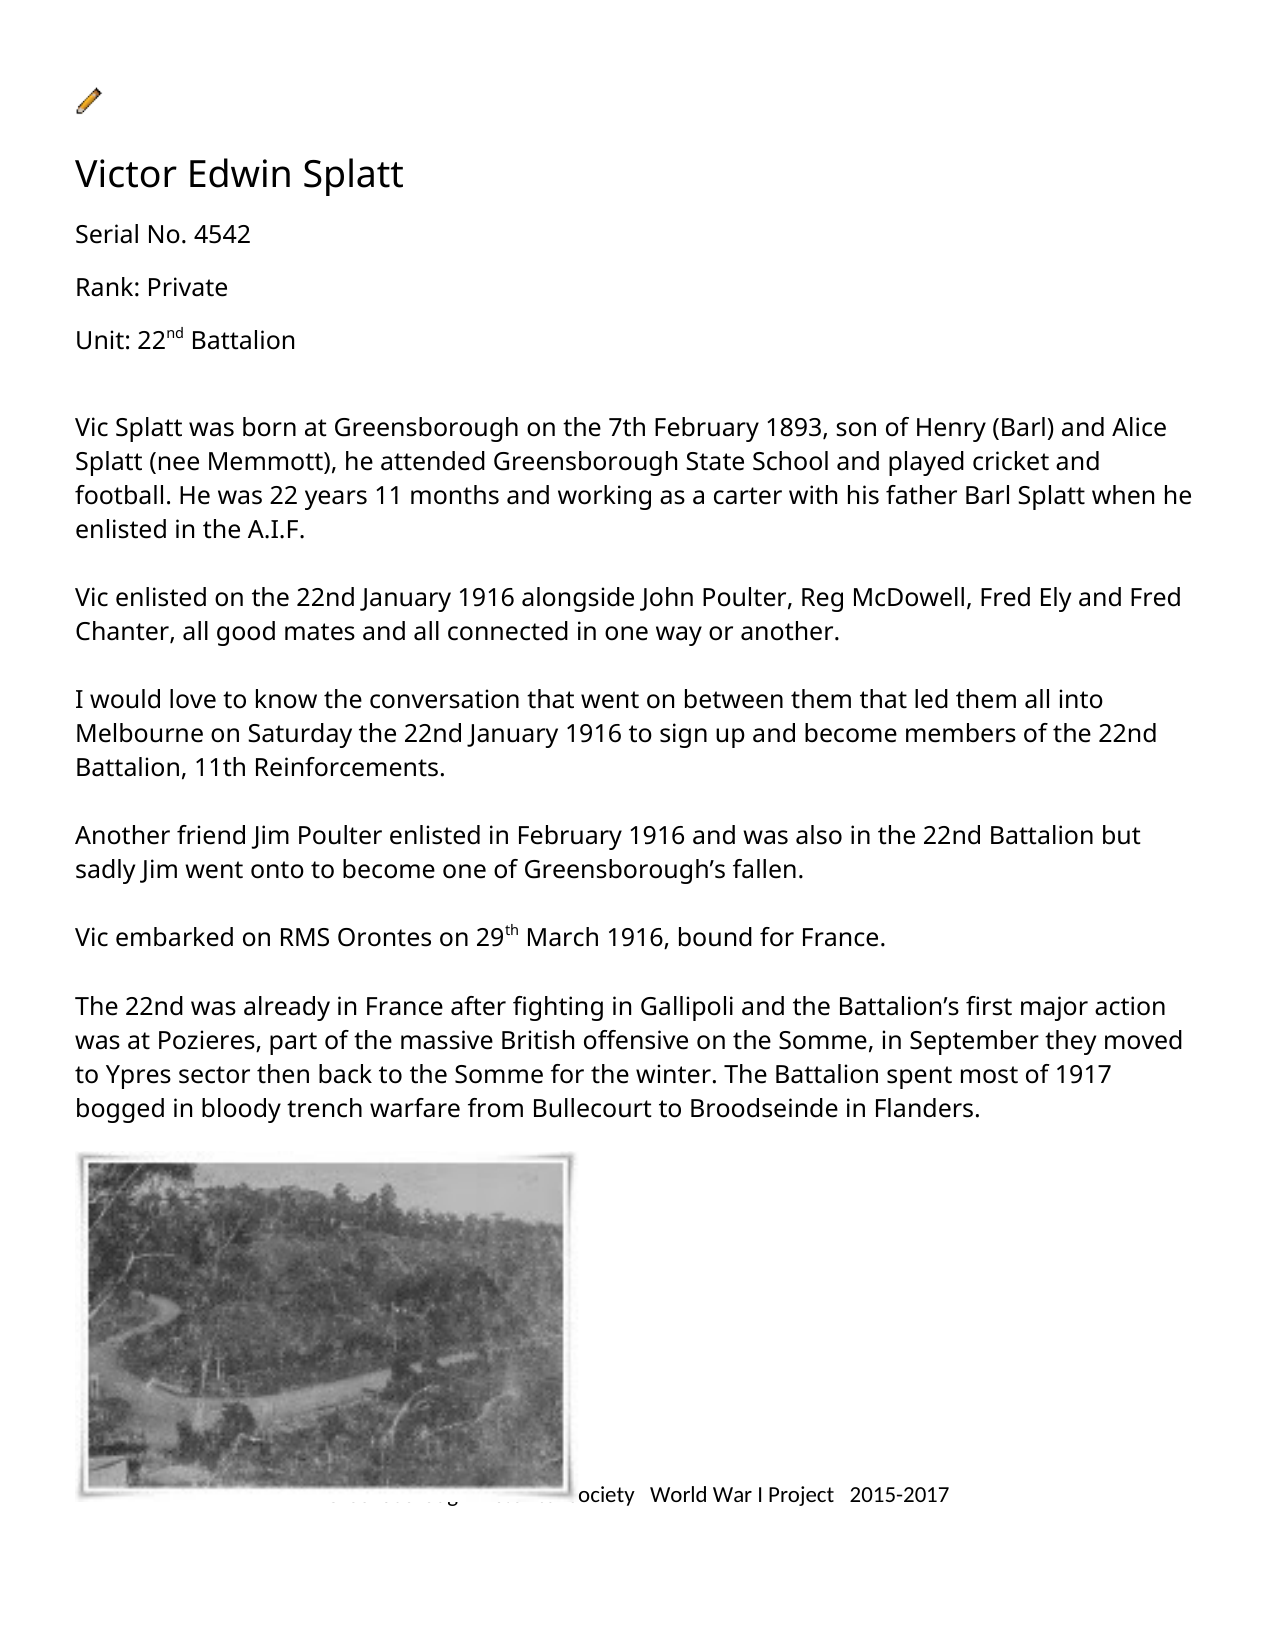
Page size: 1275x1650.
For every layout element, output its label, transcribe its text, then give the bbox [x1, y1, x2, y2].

text Vic Splatt was born at Greensborough on the 7th February 1893, son of Henry (Barl) and Alice Splatt (nee Memmott), he attended Greensborough State School and played cricket and football. He was 22 years 11 months and working as a carter with his father Barl Splatt when he enlisted in the A.I.F. Vic enlisted on the 22nd January 1916 alongside John Poulter, Reg McDowell, Fred Ely and Fred Chanter, all good mates and all connected in one way or another. [75, 409, 1200, 648]
text Victor Edwin Splatt [75, 147, 1200, 198]
text Unit: 22nd Battalion [75, 322, 1200, 356]
text 0 commentsApril 18, 2011 [75, 75, 1200, 126]
picture [75, 1151, 579, 1502]
text The 22nd was already in France after fighting in Gallipoli and the Battalion’s first major action was at Pozieres, part of the massive British offensive on the Somme, in September they moved to Ypres sector then back to the Somme for the winter. The Battalion spent most of 1917 bogged in bloody trench warfare from Bullecourt to Broodseinde in Flanders. [75, 954, 1200, 1124]
text Vic embarked on RMS Orontes on 29th March 1916, bound for France. [75, 920, 1200, 954]
text Rank: Private [75, 269, 1200, 303]
picture [75, 87, 104, 116]
text I would love to know the conversation that went on between them that led them all into Melbourne on Saturday the 22nd January 1916 to sign up and become members of the 22nd Battalion, 11th Reinforcements. Another friend Jim Poulter enlisted in February 1916 and was also in the 22nd Battalion but sadly Jim went onto to become one of Greensborough’s fallen. [75, 682, 1200, 886]
text Serial No. 4542 [75, 217, 1200, 251]
